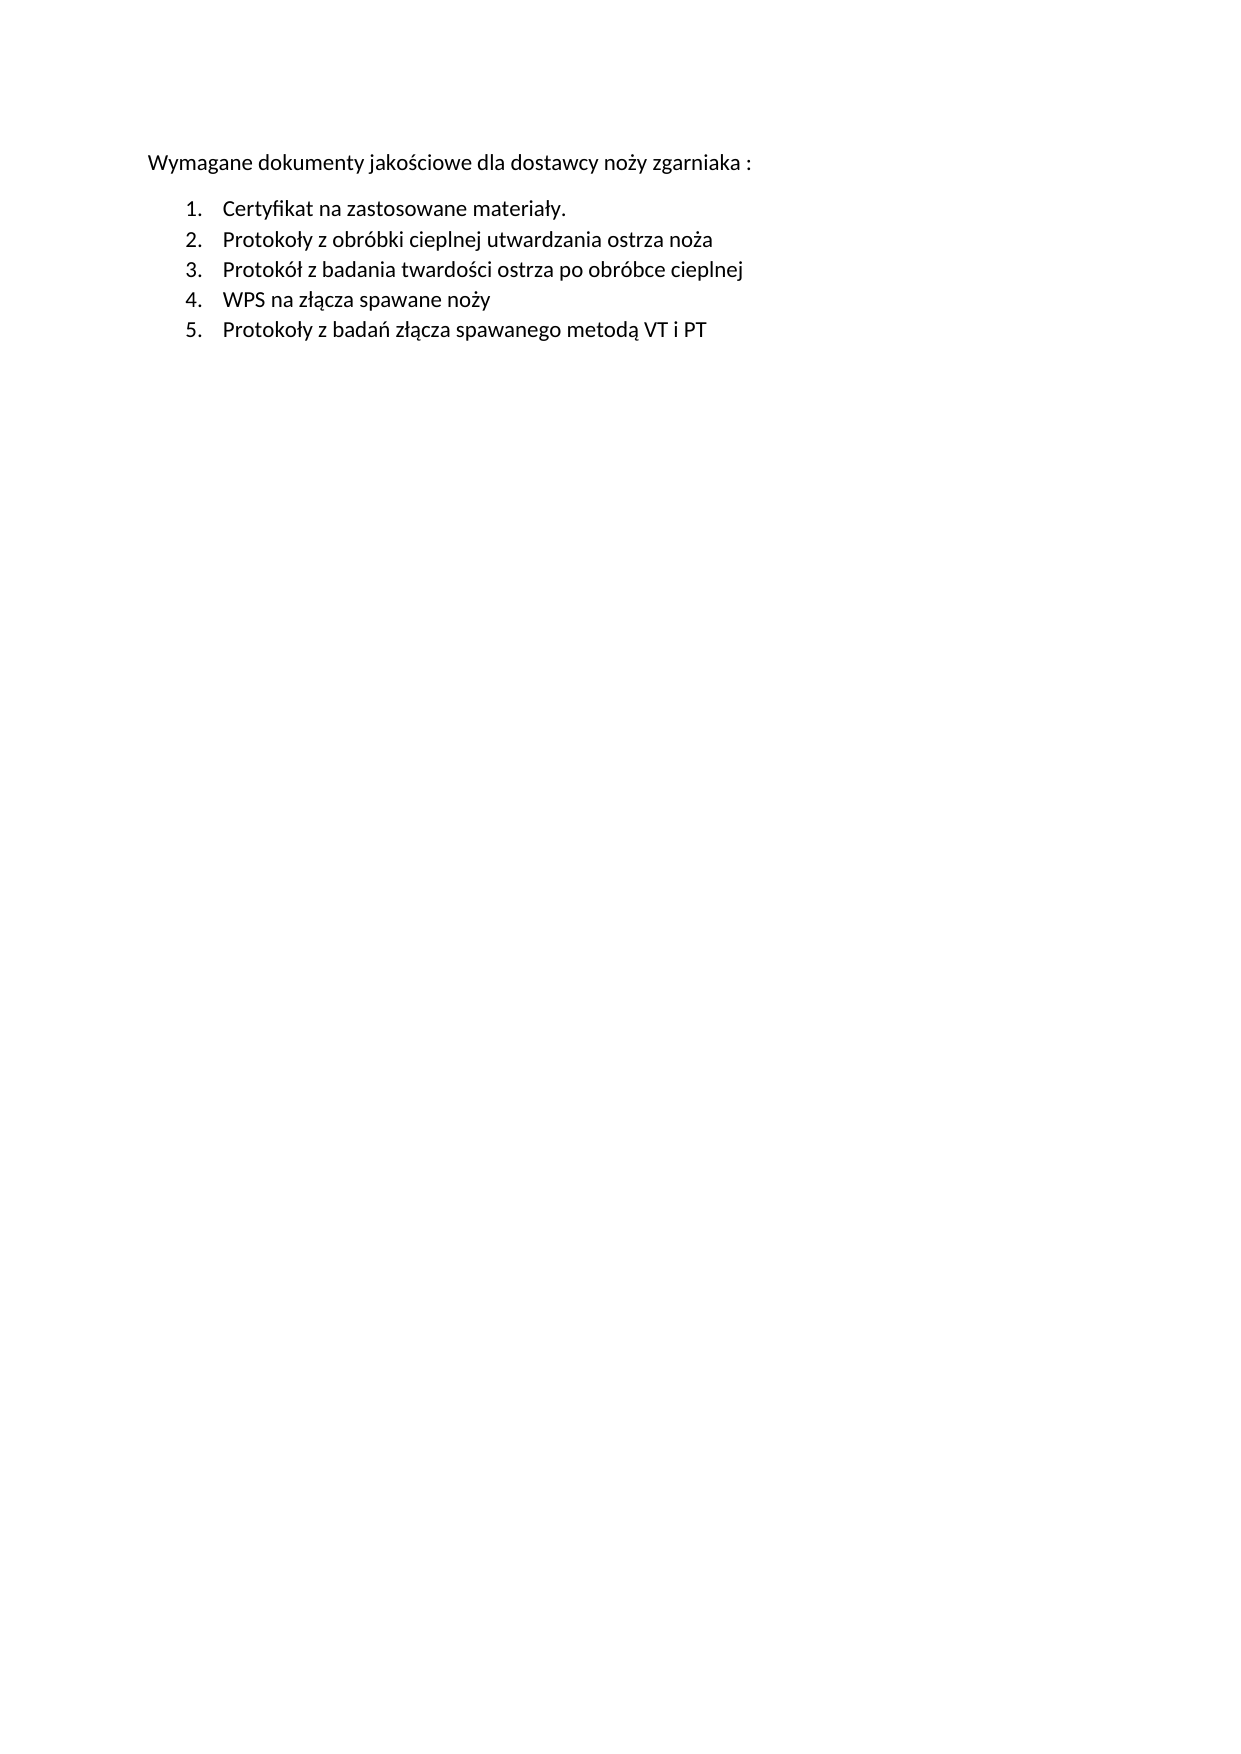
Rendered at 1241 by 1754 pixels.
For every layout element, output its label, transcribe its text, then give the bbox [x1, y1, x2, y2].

list Certyfikat na zastosowane materiały. [185, 194, 1093, 222]
list WPS na złącza spawane noży [185, 285, 1093, 313]
list Protokoły z obróbki cieplnej utwardzania ostrza noża [185, 225, 1093, 253]
text Wymagane dokumenty jakościowe dla dostawcy noży zgarniaka : [148, 148, 1093, 176]
list Protokoły z badań złącza spawanego metodą VT i PT [185, 315, 1093, 343]
list Protokół z badania twardości ostrza po obróbce cieplnej [185, 255, 1093, 283]
